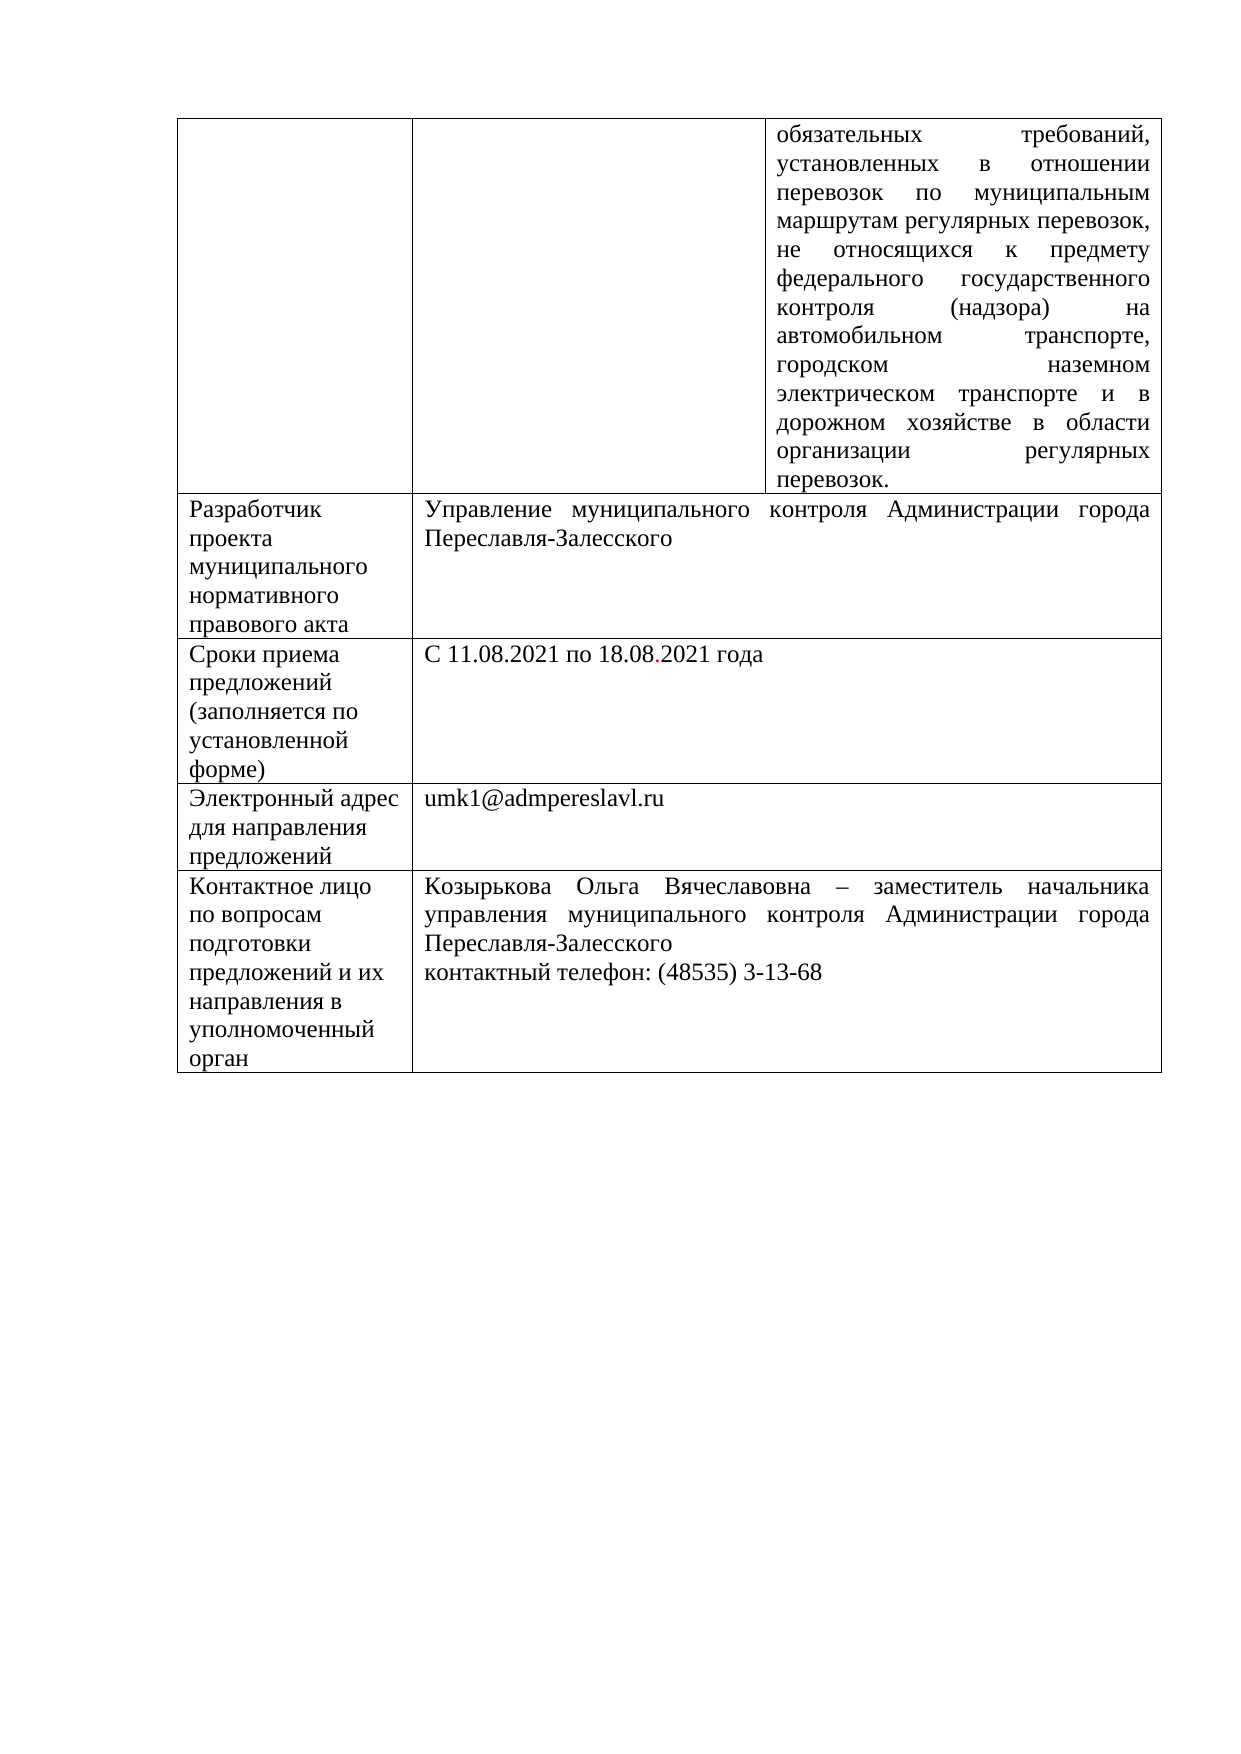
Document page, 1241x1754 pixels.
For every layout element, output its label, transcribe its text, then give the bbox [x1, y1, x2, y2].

table_cell Разработчик проекта муниципального нормативного правового акта [178, 494, 412, 638]
table_cell Контактное лицо по вопросам подготовки предложений и их направления в уполномоченный орган [178, 871, 412, 1072]
table_cell umk1@admpereslavl.ru [413, 784, 1161, 870]
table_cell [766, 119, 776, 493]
table_cell Управление муниципального контроля Администрации города Переславля-Залесского [413, 494, 1161, 638]
table_cell Электронный адрес для направления предложений [178, 784, 412, 870]
table_cell Сроки приема предложений (заполняется по установленной форме) [178, 639, 412, 782]
table_cell С 11.08.2021 по 18.08.2021 года [413, 639, 1161, 782]
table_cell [413, 119, 765, 493]
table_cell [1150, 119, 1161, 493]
table_cell Козырькова Ольга Вячеславовна – заместитель начальника управления муниципального контроля Администрации города Переславля-Залесского контактный телефон: (48535) 3-13-68 [413, 871, 1161, 1072]
